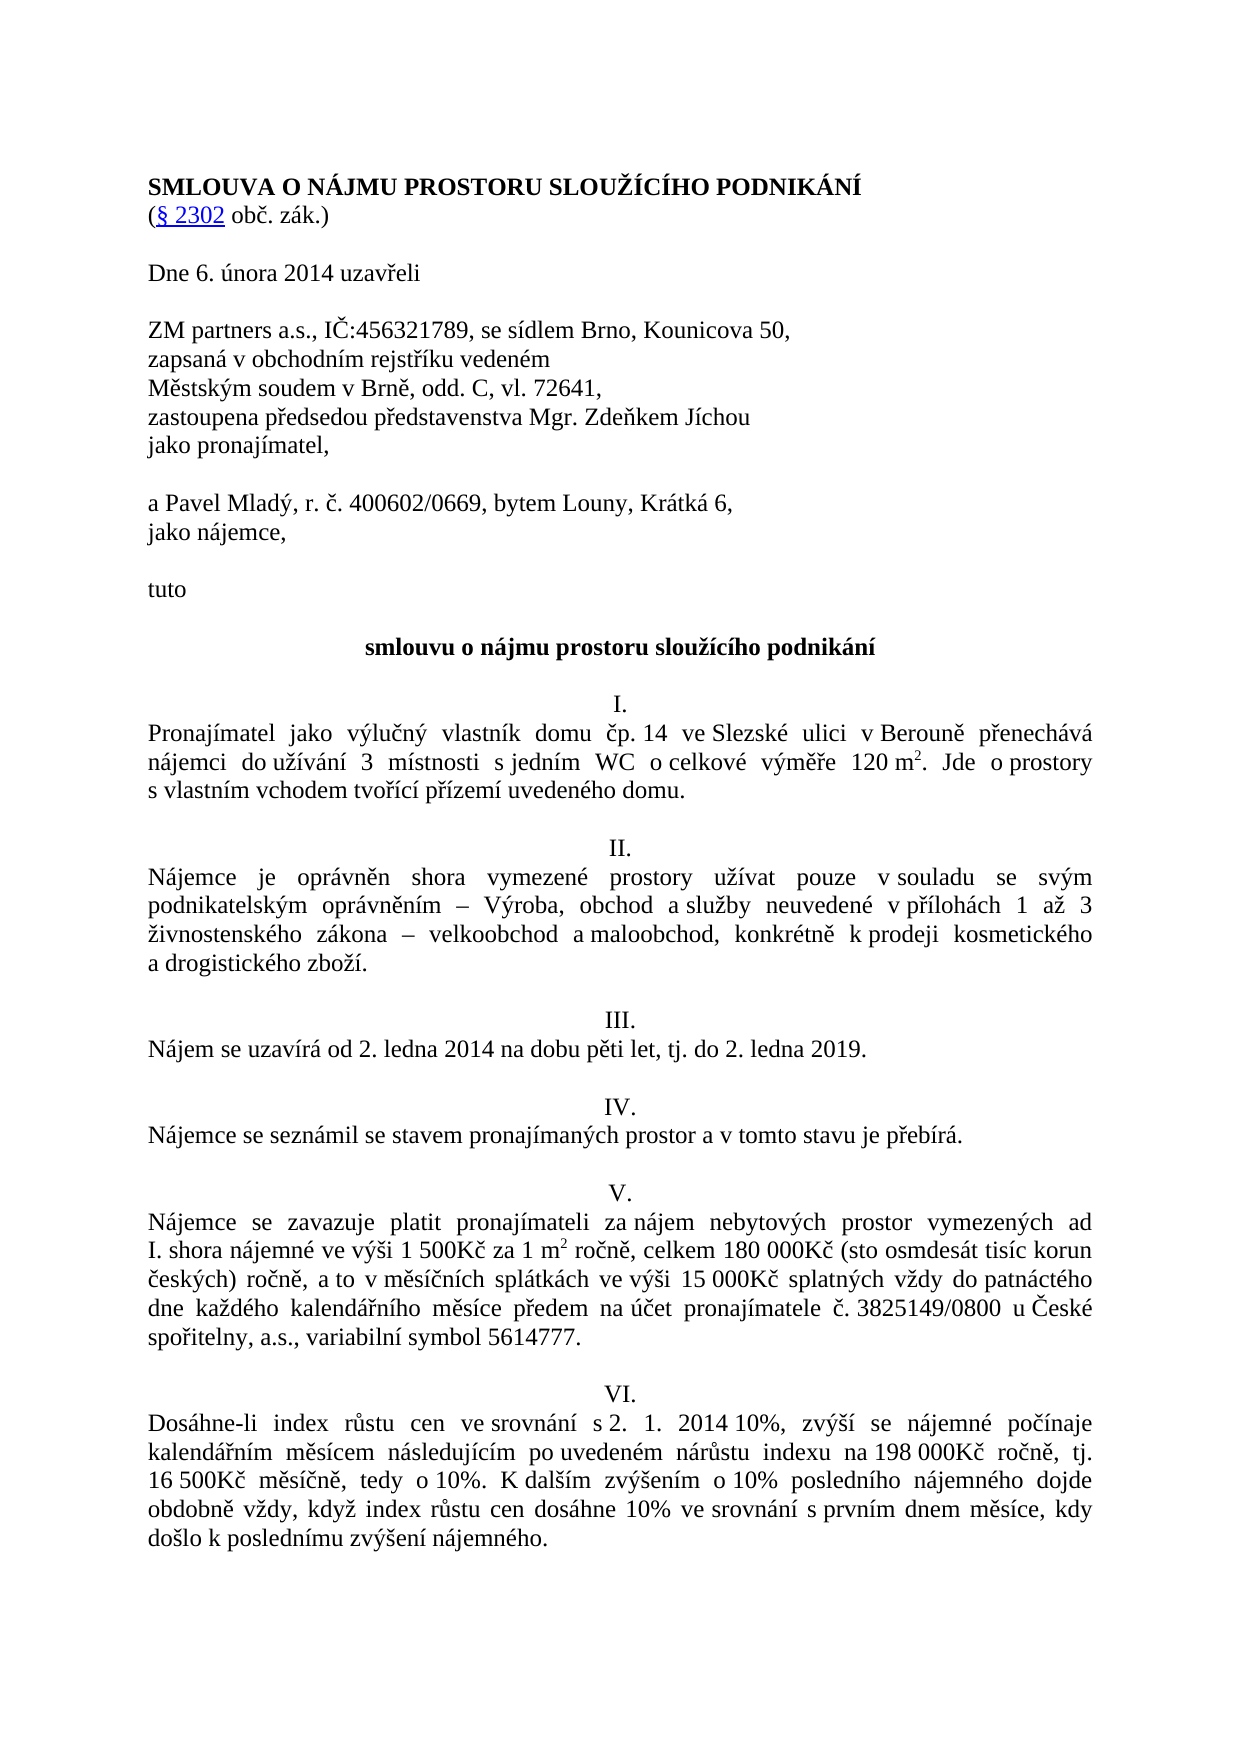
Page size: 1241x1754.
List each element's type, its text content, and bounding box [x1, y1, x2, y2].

text II. [148, 833, 1093, 862]
text IV. [148, 1092, 1093, 1120]
text zastoupena předsedou představenstva Mgr. Zdeňkem Jíchou jako pronajímatel, [148, 402, 1093, 459]
text III. [148, 1005, 1093, 1034]
text V. [148, 1178, 1093, 1207]
text Nájemce se seznámil se stavem pronajímaných prostor a v tomto stavu je přebírá. [148, 1120, 1093, 1149]
text VI. [148, 1379, 1093, 1408]
text I. [148, 689, 1093, 718]
text Dne 6. února 2014 uzavřeli [148, 258, 1093, 287]
text Městským soudem v Brně, odd. C, vl. 72641, [148, 373, 1093, 402]
text ZM partners a.s., IČ:456321789, se sídlem Brno, Kounicova 50, [148, 315, 1093, 344]
text Nájemce je oprávněn shora vymezené prostory užívat pouze v souladu se svým podnikatelským oprávněním – Výroba, obchod a služby neuvedené v přílohách 1 až 3 živnostenského zákona – velkoobchod a maloobchod, konkrétně k prodeji kosmetického a drogistického zboží. [148, 862, 1093, 977]
text (§ 2302 obč. zák.) [148, 200, 1093, 229]
text a Pavel Mladý, r. č. 400602/0669, bytem Louny, Krátká 6, jako nájemce, [148, 488, 1093, 545]
text Nájem se uzavírá od 2. ledna 2014 na dobu pěti let, tj. do 2. ledna 2019. [148, 1034, 1093, 1063]
text smlouvu o nájmu prostoru sloužícího podnikání [148, 632, 1093, 660]
text Nájemce se zavazuje platit pronajímateli za nájem nebytových prostor vymezených ad I. shora nájemné ve výši 1 500Kč za 1 m2 ročně, celkem 180 000Kč (sto osmdesát tisíc korun českých) ročně, a to v měsíčních splátkách ve výši 15 000Kč splatných vždy do patnáctého dne každého kalendářního měsíce předem na účet pronajímatele č. 3825149/0800 u České spořitelny, a.s., variabilní symbol 5614777. [148, 1207, 1093, 1350]
text Dosáhne-li index růstu cen ve srovnání s 2. 1. 2014 10%, zvýší se nájemné počínaje kalendářním měsícem následujícím po uvedeném nárůstu indexu na 198 000Kč ročně, tj. 16 500Kč měsíčně, tedy o 10%. K dalším zvýšením o 10% posledního nájemného dojde obdobně vždy, když index růstu cen dosáhne 10% ve srovnání s prvním dnem měsíce, kdy došlo k poslednímu zvýšení nájemného. [148, 1408, 1093, 1552]
text tuto [148, 574, 1093, 603]
text Pronajímatel jako výlučný vlastník domu čp. 14 ve Slezské ulici v Berouně přenechává nájemci do užívání 3 místnosti s jedním WC o celkové výměře 120 m2. Jde o prostory s vlastním vchodem tvořící přízemí uvedeného domu. [148, 718, 1093, 804]
text zapsaná v obchodním rejstříku vedeném [148, 344, 1093, 373]
text SMLOUVA O NÁJMU PROSTORU SLOUŽÍCÍHO PODNIKÁNÍ [148, 172, 1093, 200]
